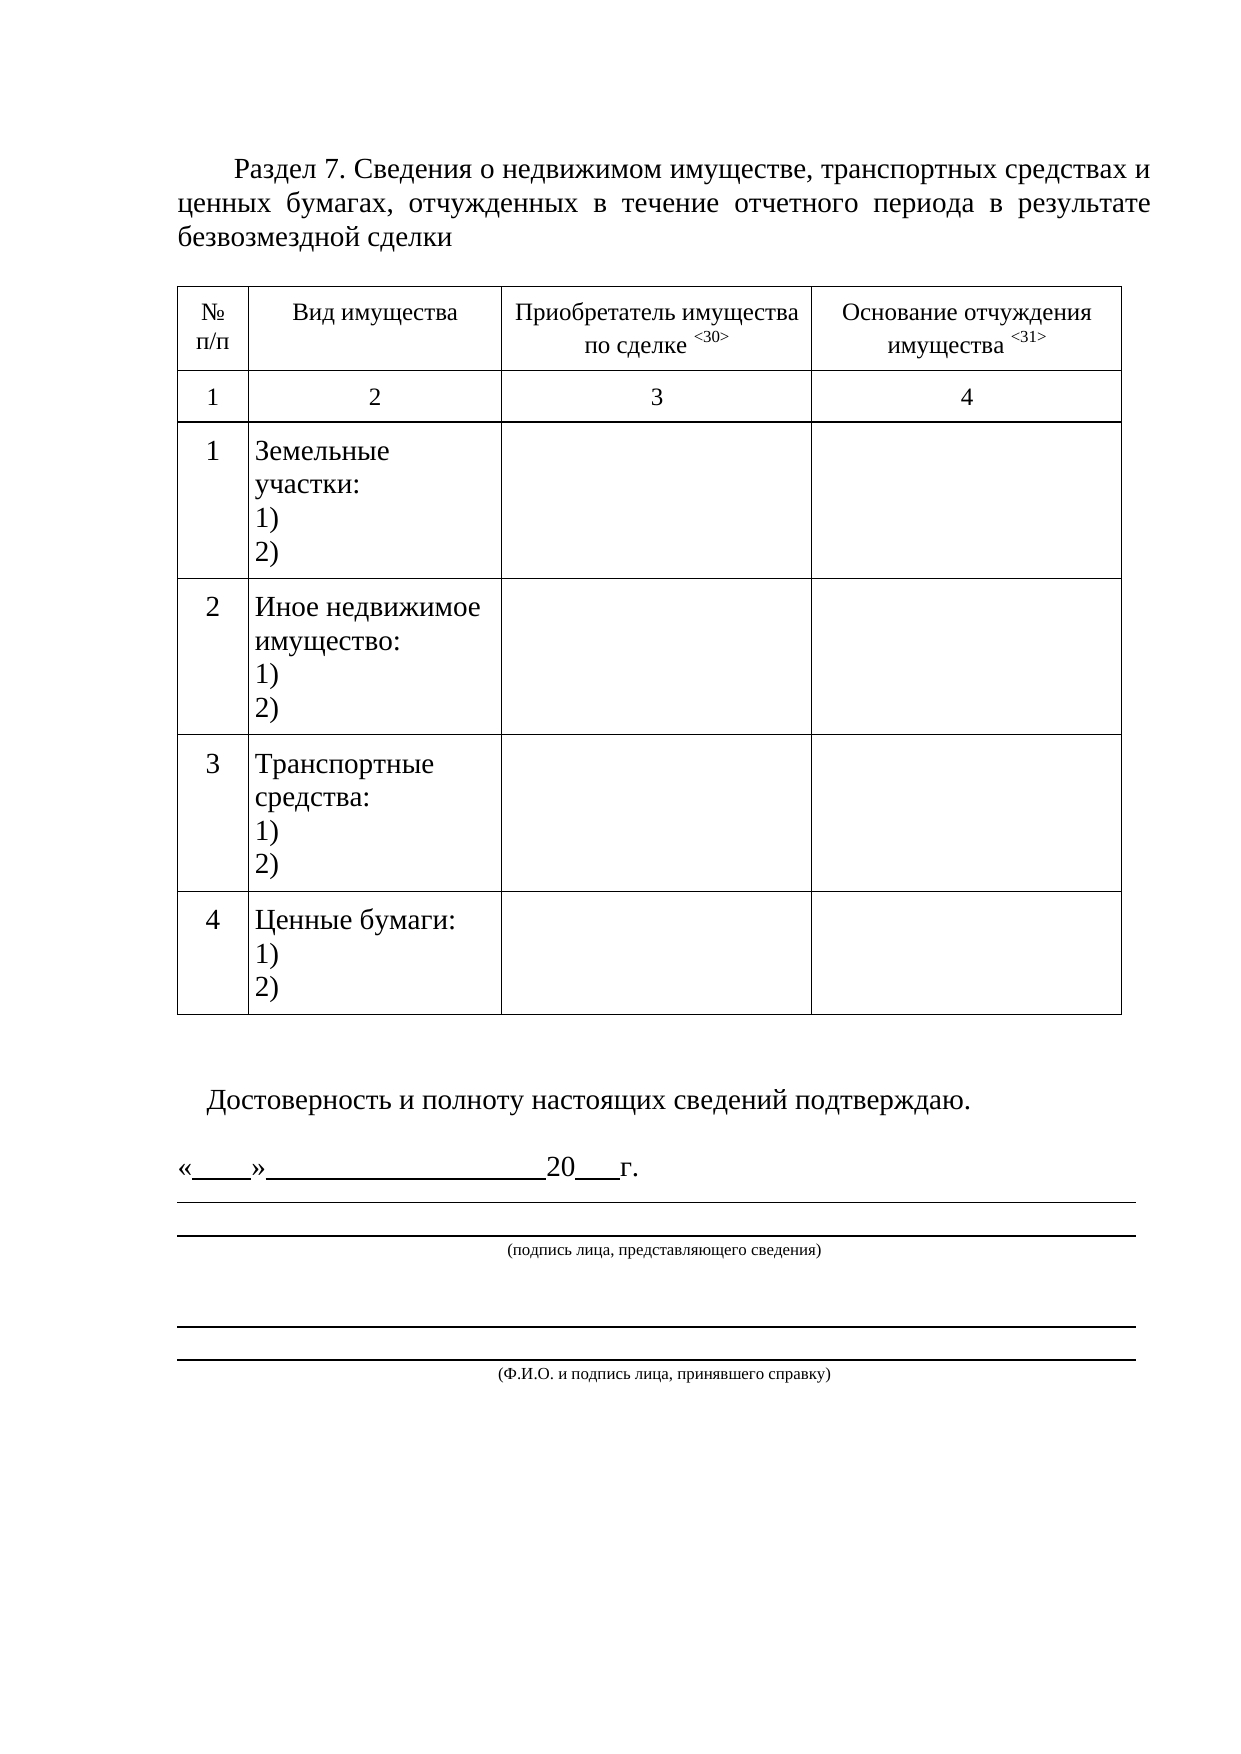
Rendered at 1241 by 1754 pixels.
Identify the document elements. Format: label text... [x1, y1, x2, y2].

table_cell [812, 735, 1121, 891]
text Раздел 7. Сведения о недвижимом имуществе, транспортных средствах и ценных бумагах, отчужденных в течение отчетного периода в результате безвозмездной сделки [177, 152, 1152, 252]
table_cell Иное недвижимое имущество: 1) 2) [249, 579, 501, 734]
table_header Основание отчуждения имущества <31> [812, 287, 1121, 370]
table_cell [502, 423, 811, 578]
table_cell 2 [249, 371, 501, 421]
text (подпись лица, представляющего сведения) [177, 1240, 1152, 1273]
table_cell [812, 892, 1121, 1014]
table_cell Ценные бумаги: 1) 2) [249, 892, 501, 1014]
text « » 20 г. [177, 1149, 1152, 1182]
table_cell 3 [178, 735, 248, 891]
table_cell 3 [502, 371, 811, 421]
table_cell 4 [178, 892, 248, 1014]
table_cell [812, 579, 1121, 734]
table_cell Транспортные средства: 1) 2) [249, 735, 501, 891]
table_cell [812, 423, 1121, 578]
table_header Вид имущества [249, 287, 501, 370]
table_cell 1 [178, 371, 248, 421]
table_cell [502, 579, 811, 734]
table_header № п/п [178, 287, 248, 370]
table_header Приобретатель имущества по сделке <30> [502, 287, 811, 370]
table_cell Земельные участки: 1) 2) [249, 423, 501, 578]
table_cell 4 [812, 371, 1121, 421]
table_cell [502, 735, 811, 891]
table_cell [502, 892, 811, 1014]
table_cell 2 [178, 579, 248, 734]
text Достоверность и полноту настоящих сведений подтверждаю. [177, 1082, 1152, 1115]
text (Ф.И.О. и подпись лица, принявшего справку) [177, 1364, 1152, 1397]
table_cell 1 [178, 423, 248, 578]
